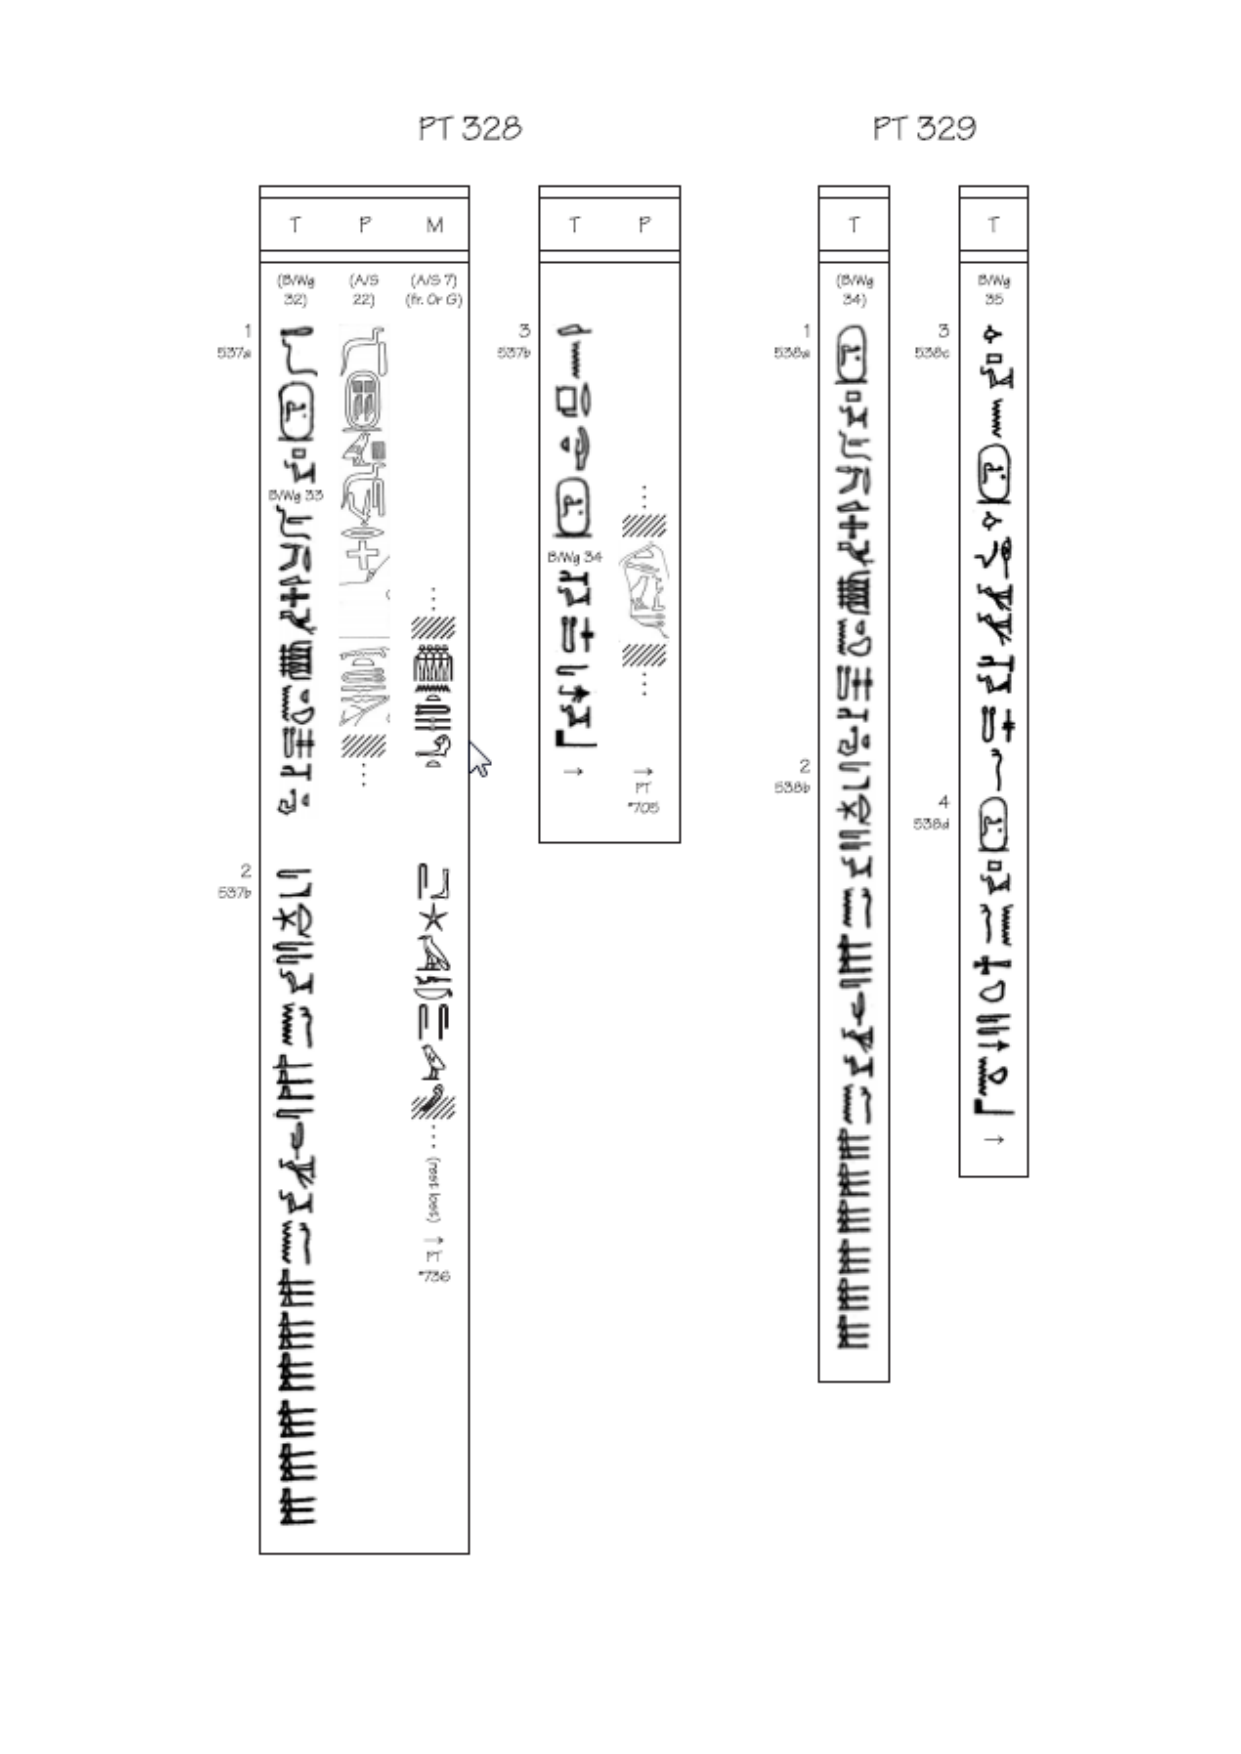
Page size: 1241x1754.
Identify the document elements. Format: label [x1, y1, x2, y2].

picture [191, 88, 1049, 1569]
